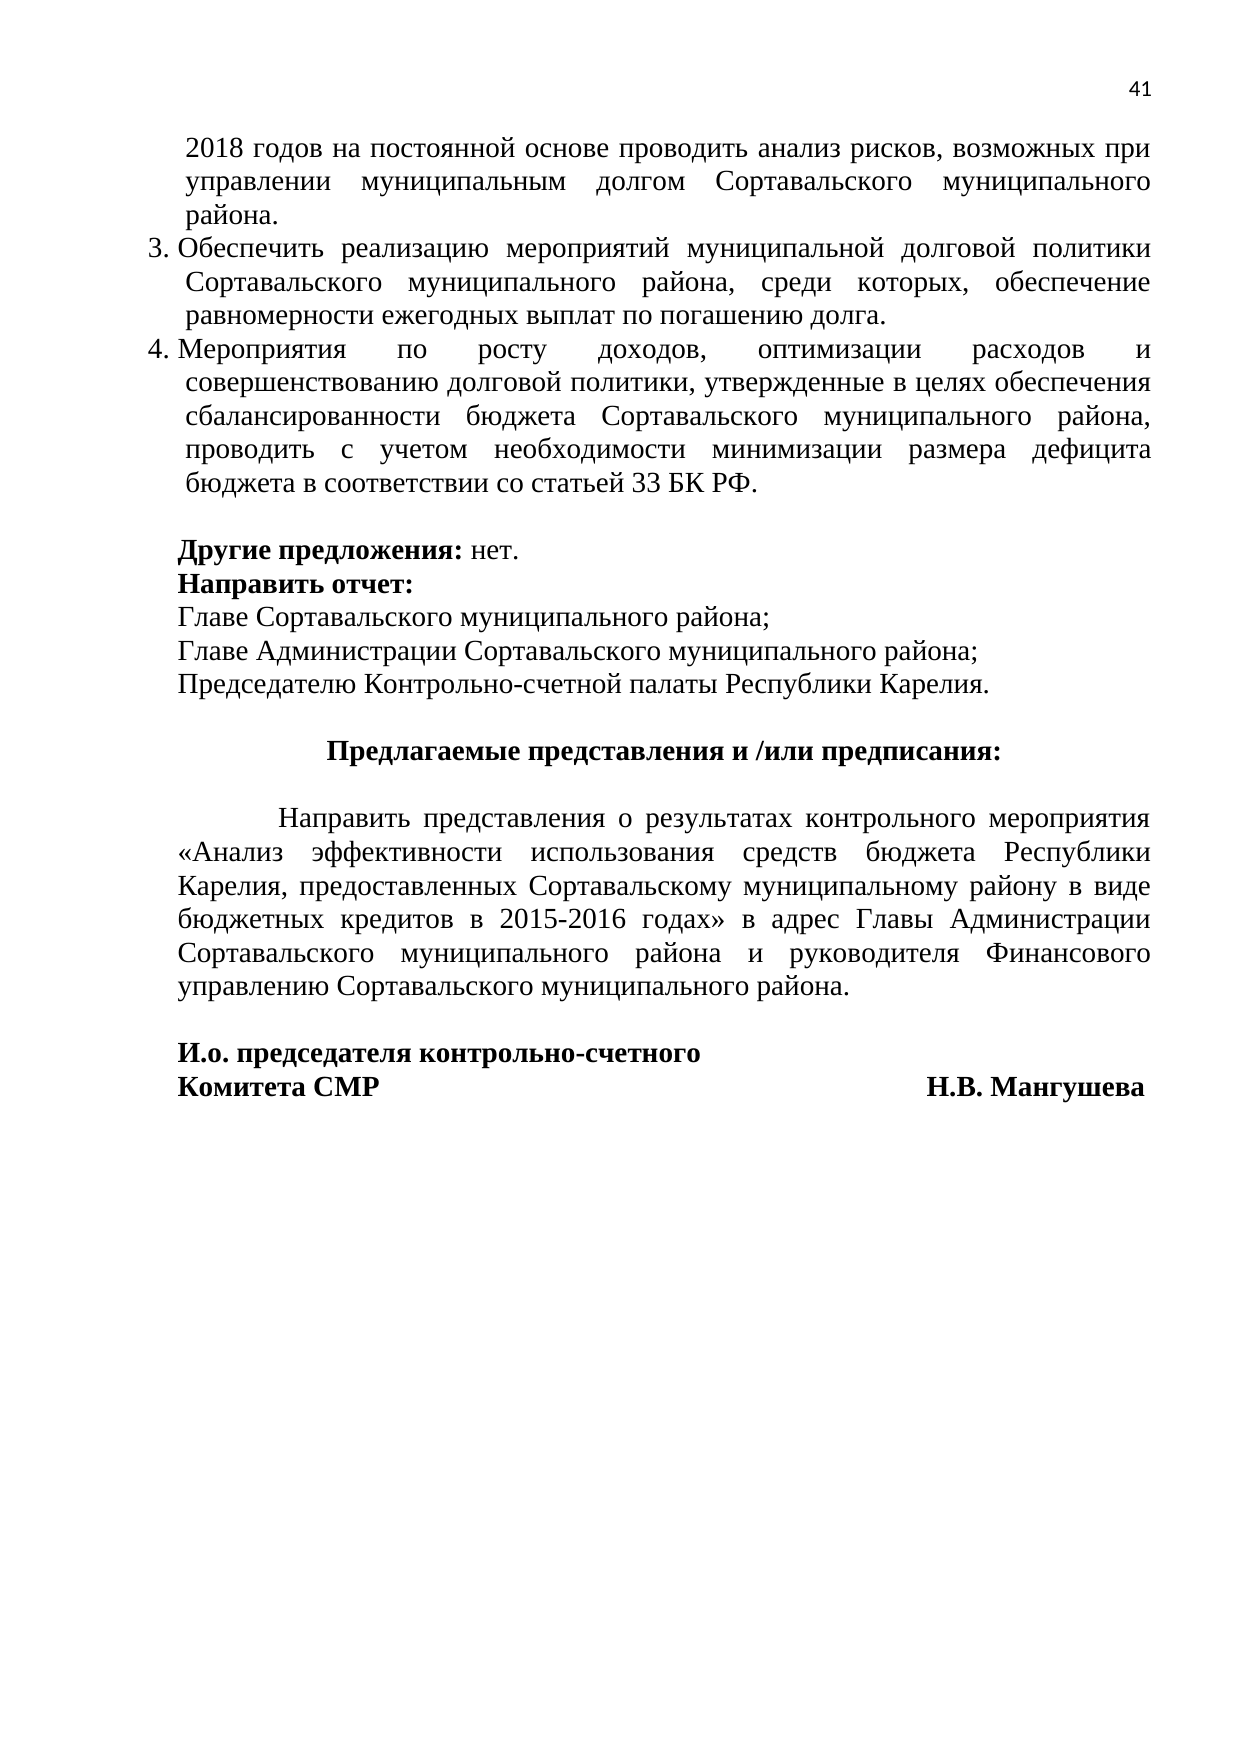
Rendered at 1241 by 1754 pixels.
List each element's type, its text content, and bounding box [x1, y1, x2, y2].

list Другие предложения: нет. [177, 532, 1152, 566]
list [148, 130, 1152, 230]
text И.о. председателя контрольно-счетного [177, 1035, 1152, 1069]
text Предлагаемые представления и /или предписания: [177, 733, 1152, 767]
text Председателю Контрольно-счетной палаты Республики Карелия. [177, 666, 1152, 700]
text Главе Сортавальского муниципального района; [177, 599, 1152, 633]
text Направить отчет: [177, 566, 1152, 599]
list Мероприятия по росту доходов, оптимизации расходов и совершенствованию долговой политики, утвержденные в целях обеспечения сбалансированности бюджета Сортавальского муниципального района, проводить с учетом необходимости минимизации размера дефицита бюджета в соответствии со статьей 33 БК РФ. [148, 331, 1152, 499]
list Обеспечить реализацию мероприятий муниципальной долговой политики Сортавальского муниципального района, среди которых, обеспечение равномерности ежегодных выплат по погашению долга. [148, 230, 1152, 331]
text Главе Администрации Сортавальского муниципального района; [177, 633, 1152, 666]
text Направить представления о результатах контрольного мероприятия «Анализ эффективности использования средств бюджета Республики Карелия, предоставленных Сортавальскому муниципальному району в виде бюджетных кредитов в 2015-2016 годах» в адрес Главы Администрации Сортавальского муниципального района и руководителя Финансового управлению Сортавальского муниципального района. [177, 801, 1152, 1002]
text Комитета СМР Н.В. Мангушева [177, 1069, 1152, 1102]
